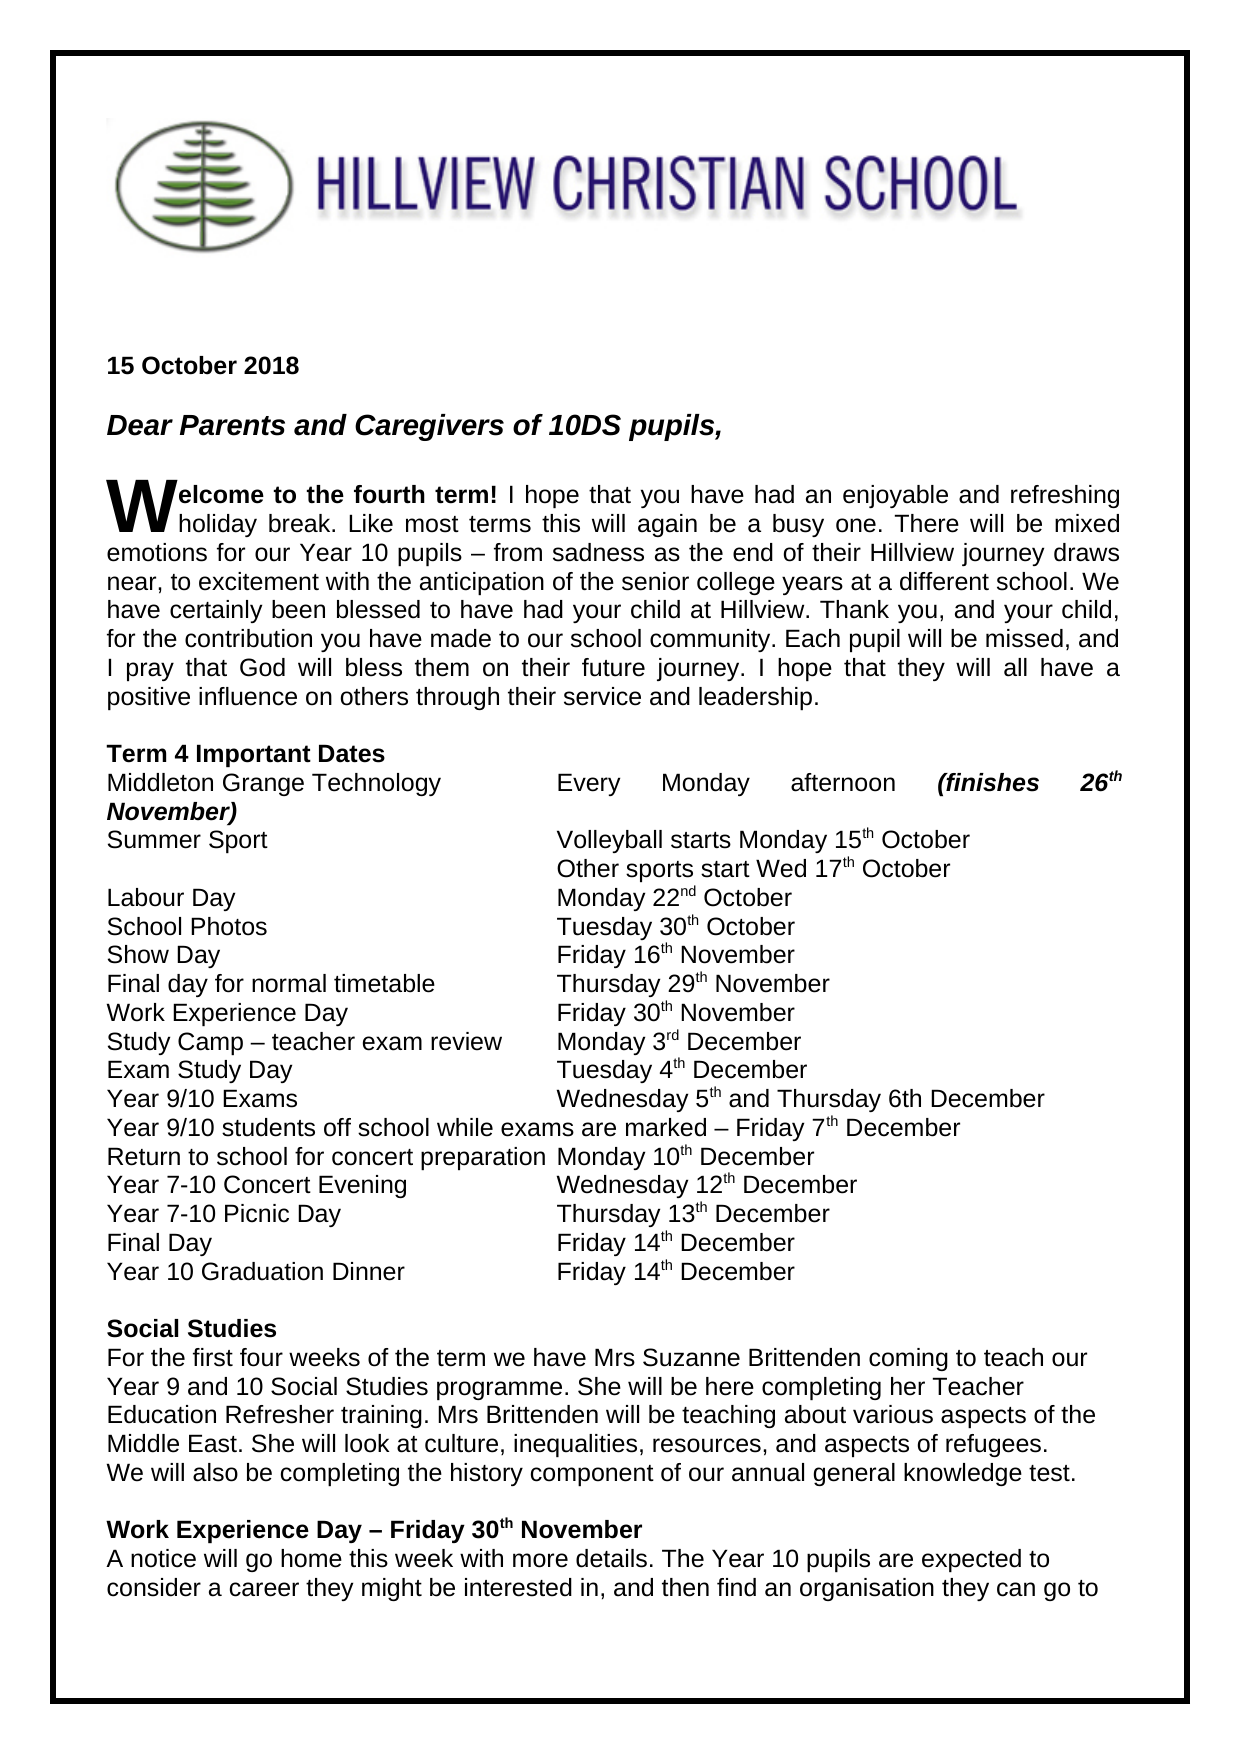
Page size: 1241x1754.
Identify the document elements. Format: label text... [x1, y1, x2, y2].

text Year 7-10 Picnic Day Thursday 13th December [106, 1199, 1122, 1228]
text Term 4 Important Dates [106, 739, 1122, 768]
text Middleton Grange Technology Every Monday afternoon (finishes 26th November) [106, 768, 1122, 825]
text Year 7-10 Concert Evening Wednesday 12th December [106, 1170, 1122, 1199]
text For the first four weeks of the term we have Mrs Suzanne Brittenden coming to teach our Year 9 and 10 Social Studies programme. She will be here completing her Teacher Education Refresher training. Mrs Brittenden will be teaching about various aspects of the Middle East. She will look at culture, inequalities, resources, and aspects of refugees. [106, 1343, 1122, 1458]
text Year 9/10 students off school while exams are marked – Friday 7th December [106, 1113, 1122, 1142]
text Year 9/10 Exams Wednesday 5th and Thursday 6th December [106, 1084, 1122, 1113]
text 15 October 2018 [106, 351, 1122, 380]
text Summer Sport Volleyball starts Monday 15th October [106, 825, 1122, 854]
picture [106, 118, 1028, 262]
text We will also be completing the history component of our annual general knowledge test. [106, 1458, 1122, 1487]
text Social Studies [106, 1314, 1122, 1343]
text Final Day Friday 14th December [106, 1228, 1122, 1257]
text Year 10 Graduation Dinner Friday 14th December [106, 1257, 1122, 1285]
text Final day for normal timetable Thursday 29th November [106, 969, 1122, 998]
text School Photos Tuesday 30th October [106, 912, 1122, 940]
text Work Experience Day Friday 30th November [106, 998, 1122, 1027]
text Study Camp – teacher exam review Monday 3rd December [106, 1027, 1122, 1055]
text Exam Study Day Tuesday 4th December [106, 1055, 1122, 1084]
text elcome to the fourth term! I hope that you have had an enjoyable and refreshing holiday break. Like most terms this will again be a busy one. There will be mixed emotions for our Year 10 pupils – from sadness as the end of their Hillview journey draws near, to excitement with the anticipation of the senior college years at a different school. We have certainly been blessed to have had your child at Hillview. Thank you, and your child, for the contribution you have made to our school community. Each pupil will be missed, and I pray that God will bless them on their future journey. I hope that they will all have a positive influence on others through their service and leadership. [106, 480, 1122, 710]
text Other sports start Wed 17th October [106, 854, 1122, 883]
text Work Experience Day – Friday 30th November [106, 1515, 1122, 1544]
text Return to school for concert preparation Monday 10th December [106, 1142, 1122, 1170]
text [106, 1544, 1122, 1602]
text Labour Day Monday 22nd October [106, 883, 1122, 912]
text Show Day Friday 16th November [106, 940, 1122, 969]
text Dear Parents and Caregivers of 10DS pupils, [106, 408, 1122, 442]
